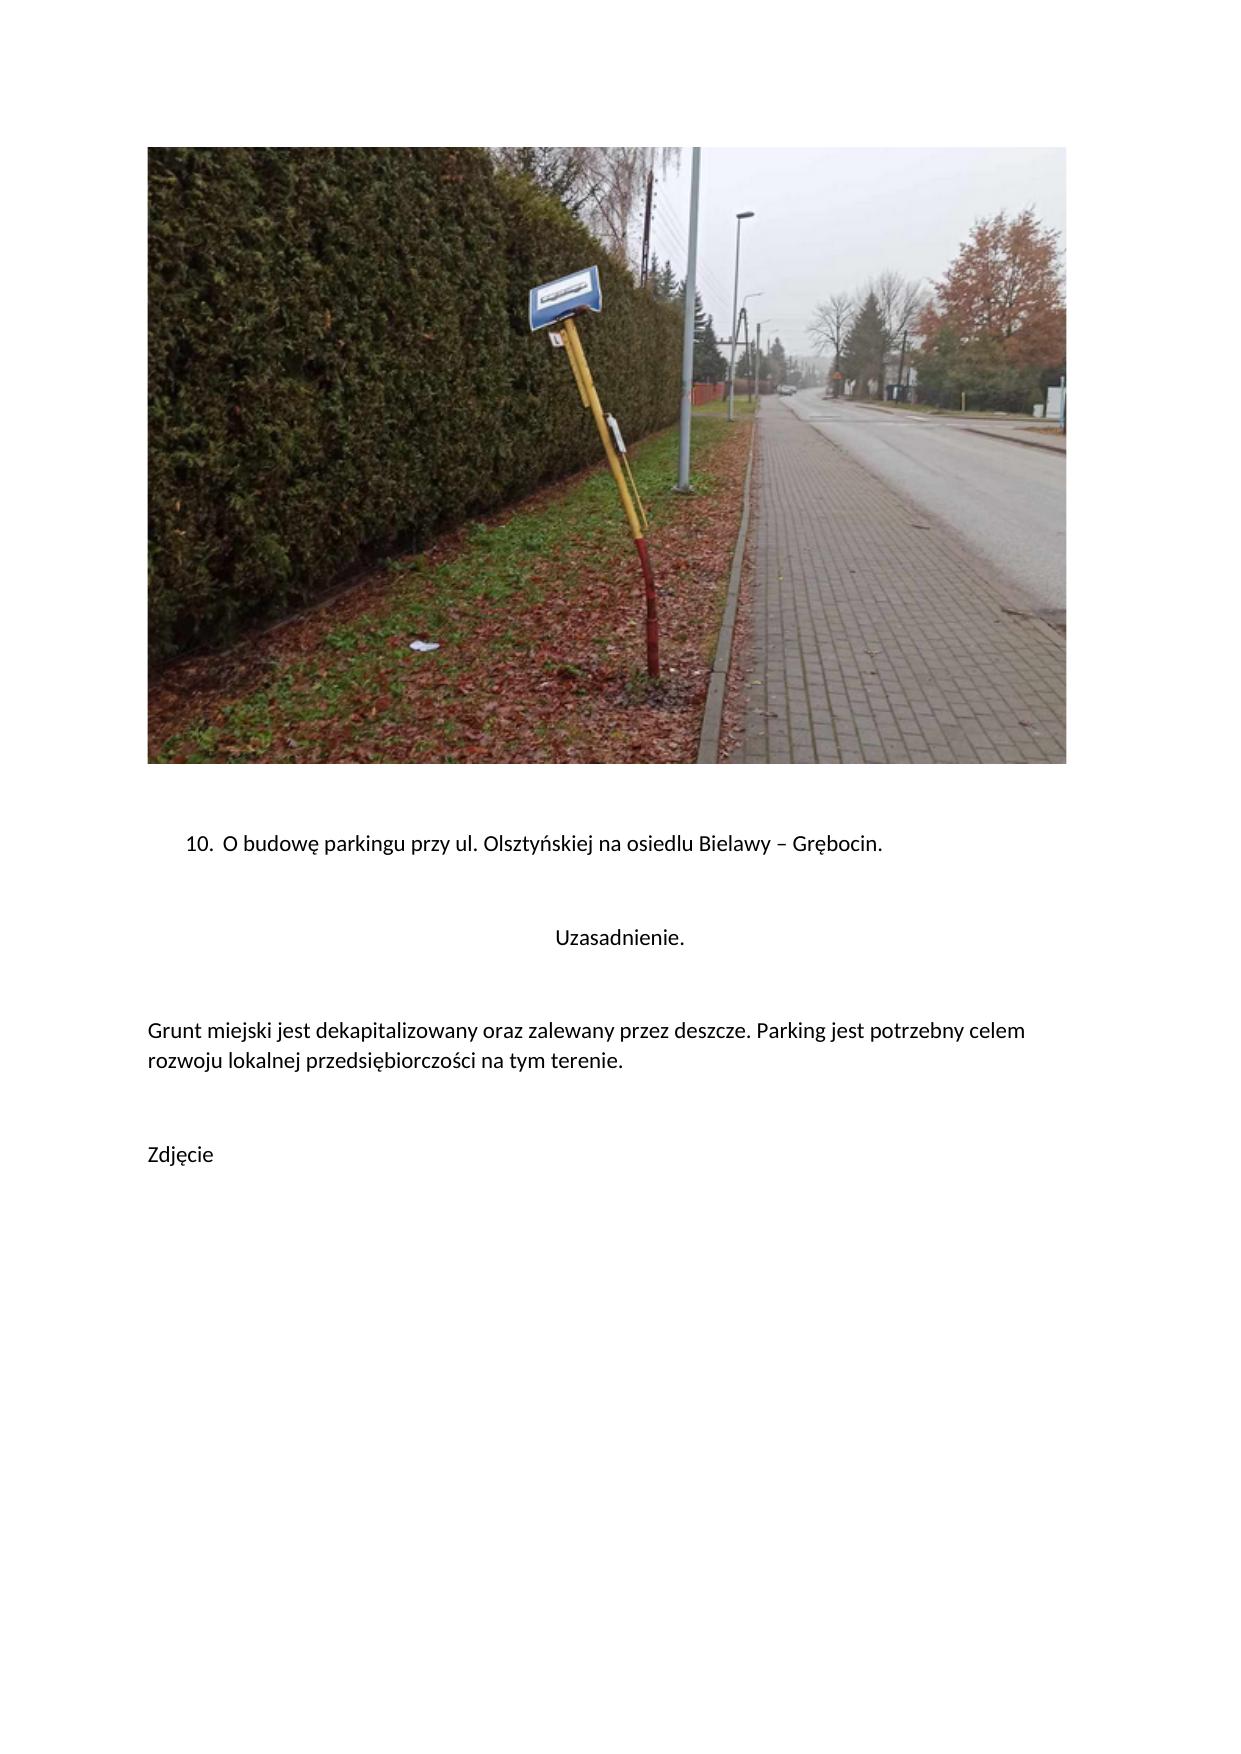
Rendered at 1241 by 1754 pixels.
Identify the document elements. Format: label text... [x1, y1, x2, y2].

text Uzasadnienie. [148, 923, 1093, 951]
picture [147, 147, 1067, 764]
list O budowę parkingu przy ul. Olsztyńskiej na osiedlu Bielawy – Grębocin. [185, 829, 1093, 857]
text Grunt miejski jest dekapitalizowany oraz zalewany przez deszcze. Parking jest potrzebny celem rozwoju lokalnej przedsiębiorczości na tym terenie. [148, 1016, 1093, 1075]
text Zdjęcie [148, 1140, 1093, 1168]
